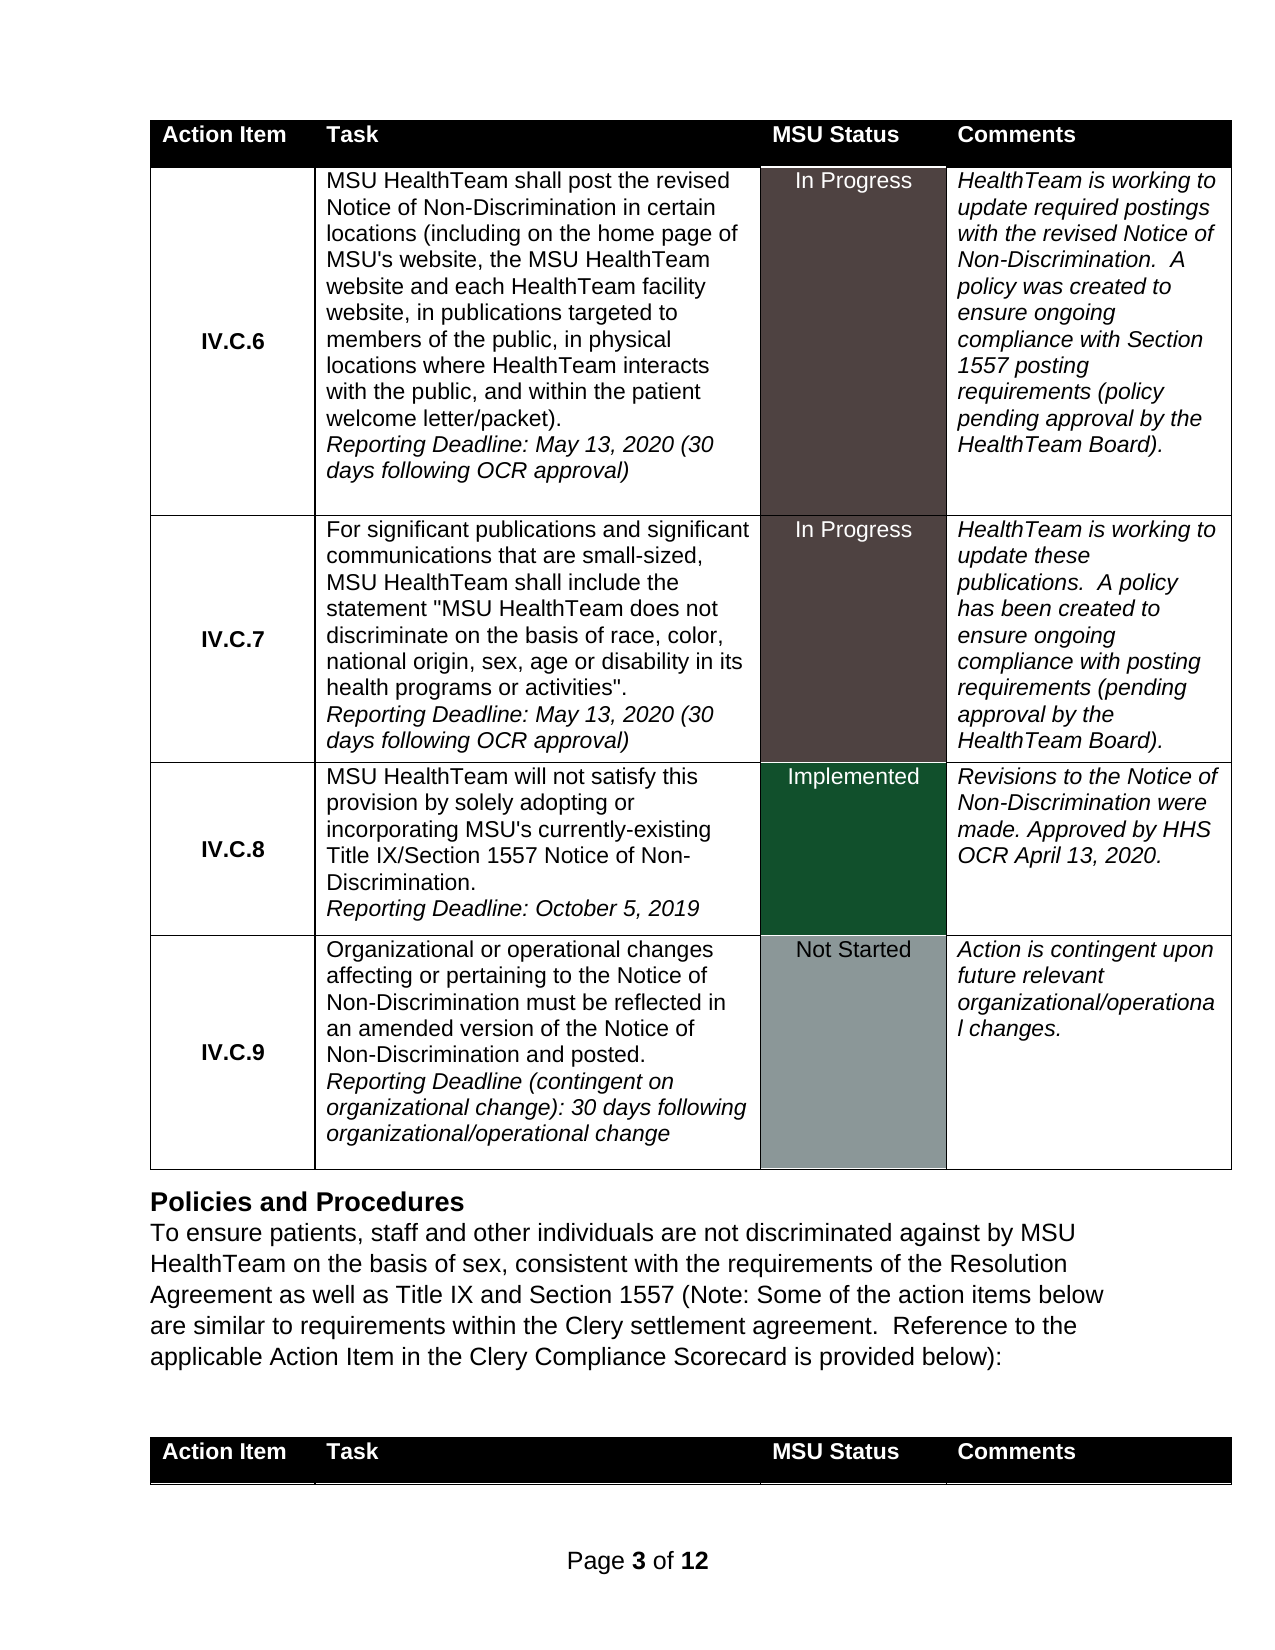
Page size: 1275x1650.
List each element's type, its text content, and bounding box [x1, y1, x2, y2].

table_cell Action is contingent upon future relevant organizational/operational changes. [947, 936, 1231, 1168]
table_header Comments [947, 1438, 1231, 1483]
subtitle Policies and Procedures [150, 1186, 1125, 1217]
table_cell Implemented [761, 763, 946, 935]
text To ensure patients, staff and other individuals are not discriminated against by MSU HealthTeam on the basis of sex, consistent with the requirements of the Resolution Agreement as well as Title IX and Section 1557 (Note: Some of the action items below are similar to requirements within the Clery settlement agreement. Reference to the applicable Action Item in the Clery Compliance Scorecard is provided below): [150, 1217, 1125, 1370]
table_cell HealthTeam is working to update these publications. A policy has been created to ensure ongoing compliance with posting requirements (pending approval by the HealthTeam Board). [947, 516, 1231, 762]
table_cell HealthTeam is working to update required postings with the revised Notice of Non-Discrimination. A policy was created to ensure ongoing compliance with Section 1557 posting requirements (policy pending approval by the HealthTeam Board). [947, 168, 1231, 515]
table_cell IV.C.7 [151, 516, 314, 762]
table_cell Not Started [761, 936, 946, 1168]
table_cell Revisions to the Notice of Non-Discrimination were made. Approved by HHS OCR April 13, 2020. [947, 763, 1231, 935]
table_header Comments [947, 121, 1231, 166]
table_header Task [316, 121, 760, 166]
table_cell For significant publications and significant communications that are small-sized, MSU HealthTeam shall include the statement "MSU HealthTeam does not discriminate on the basis of race, color, national origin, sex, age or disability in its health programs or activities". Reporting Deadline: May 13, 2020 (30 days following OCR approval) [316, 516, 760, 762]
table_cell In Progress [761, 516, 946, 762]
table_cell IV.C.8 [151, 763, 314, 935]
table_cell MSU HealthTeam shall post the revised Notice of Non-Discrimination in certain locations (including on the home page of MSU's website, the MSU HealthTeam website and each HealthTeam facility website, in publications targeted to members of the public, in physical locations where HealthTeam interacts with the public, and within the patient welcome letter/packet). Reporting Deadline: May 13, 2020 (30 days following OCR approval) [316, 168, 760, 515]
table_cell IV.C.6 [151, 168, 314, 515]
table_header MSU Status [761, 121, 946, 166]
table_cell MSU HealthTeam will not satisfy this provision by solely adopting or incorporating MSU's currently-existing Title IX/Section 1557 Notice of Non-Discrimination. Reporting Deadline: October 5, 2019 [316, 763, 760, 935]
table_header MSU Status [761, 1438, 946, 1483]
table_header Task [316, 1438, 760, 1483]
table_cell Organizational or operational changes affecting or pertaining to the Notice of Non-Discrimination must be reflected in an amended version of the Notice of Non-Discrimination and posted. Reporting Deadline (contingent on organizational change): 30 days following organizational/operational change [316, 936, 760, 1168]
table_cell In Progress [761, 168, 946, 515]
table_cell IV.C.9 [151, 936, 314, 1168]
table_header Action Item [151, 1438, 314, 1483]
table_header Action Item [151, 121, 314, 166]
